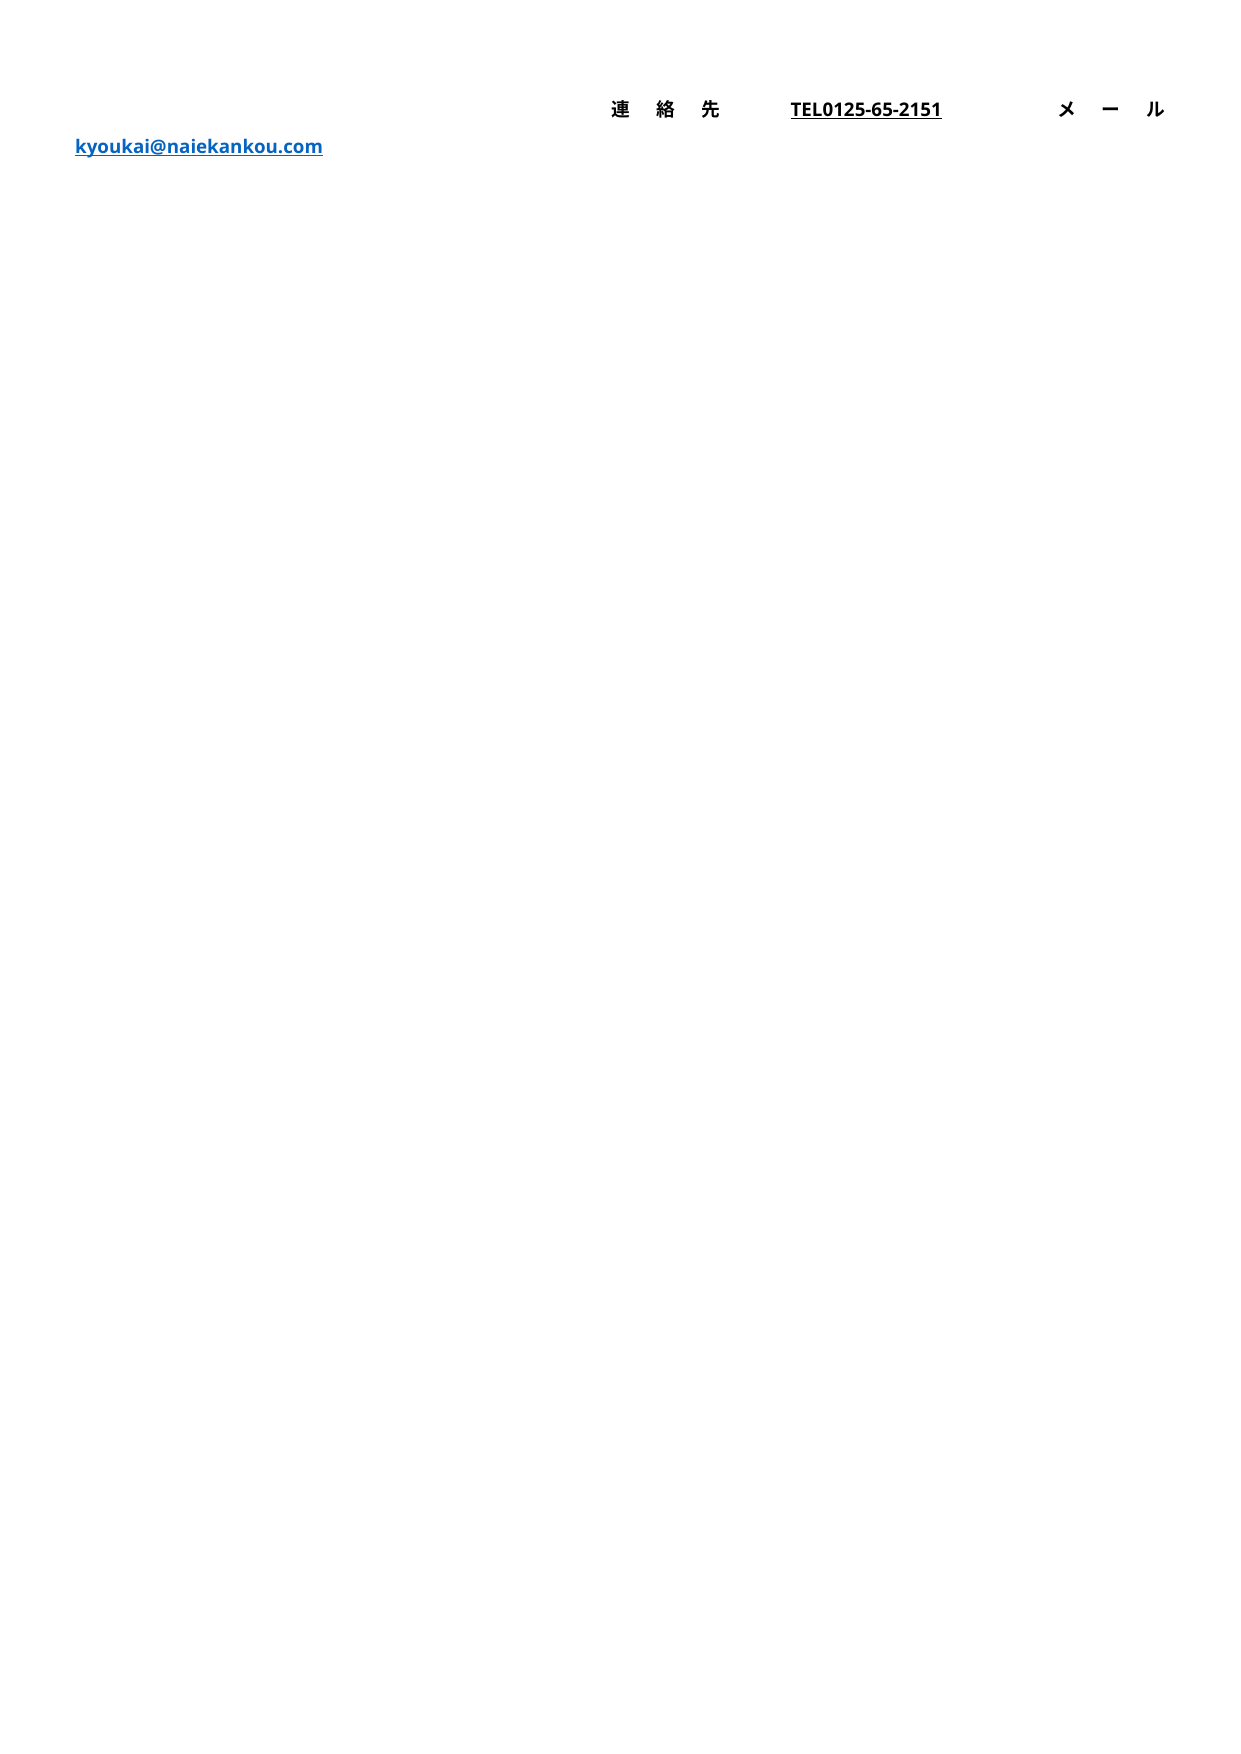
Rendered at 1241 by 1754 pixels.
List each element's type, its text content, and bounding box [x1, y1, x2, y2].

text 連絡先 TEL0125-65-2151 メール kyoukai@naiekankou.com [75, 89, 1165, 164]
